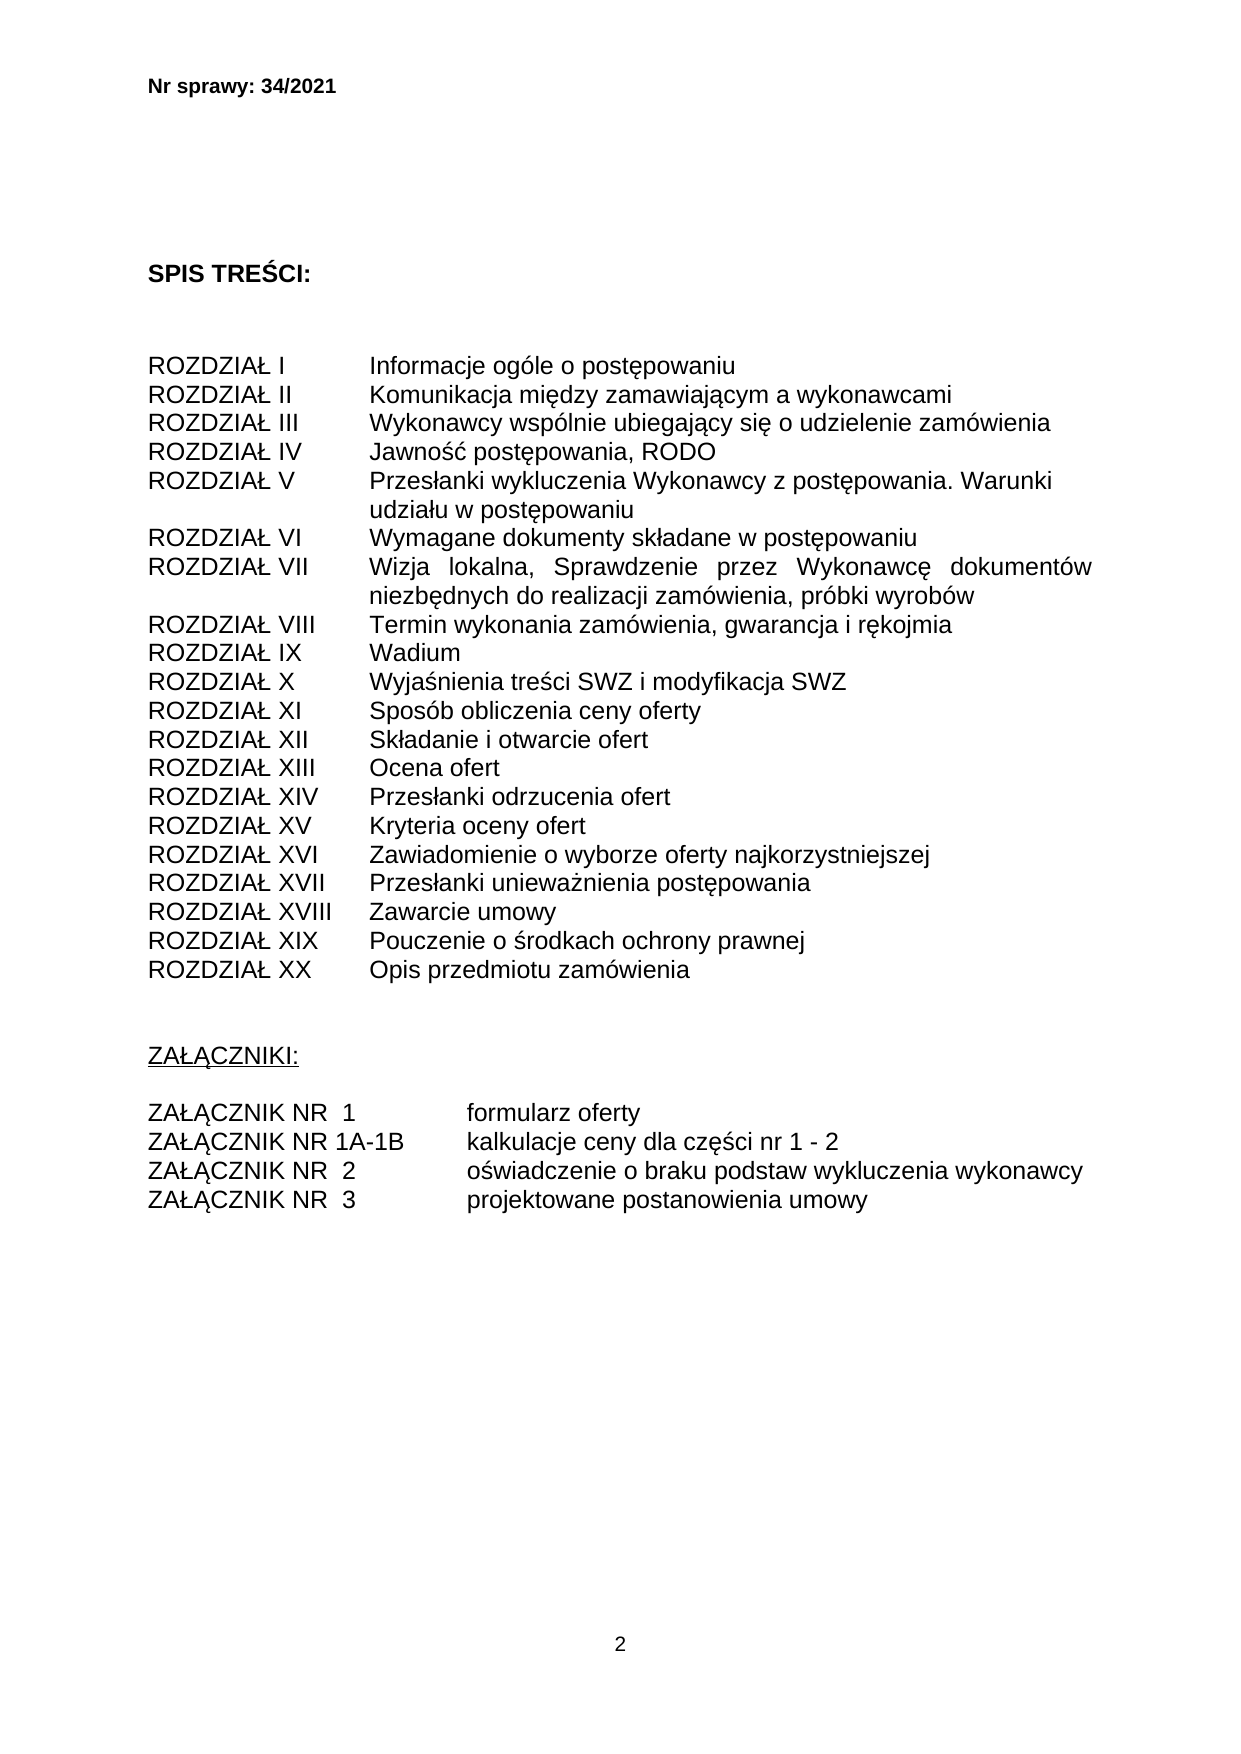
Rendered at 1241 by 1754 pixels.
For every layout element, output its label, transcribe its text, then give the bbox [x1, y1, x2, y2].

subtitle ROZDZIAŁ X Wyjaśnienia treści SWZ i modyfikacja SWZ [148, 667, 1093, 696]
subtitle ROZDZIAŁ XIX Pouczenie o środkach ochrony prawnej [148, 926, 1093, 955]
text ROZDZIAŁ XV Kryteria oceny ofert [148, 811, 1093, 840]
subtitle ROZDZIAŁ XIII Ocena ofert [148, 753, 1093, 782]
text ROZDZIAŁ VII Wizja lokalna, Sprawdzenie przez Wykonawcę dokumentów niezbędnych do realizacji zamówienia, próbki wyrobów [148, 552, 1093, 610]
text ZAŁĄCZNIKI: [148, 1041, 1093, 1070]
subtitle ROZDZIAŁ XIV Przesłanki odrzucenia ofert [148, 782, 1093, 811]
text ROZDZIAŁ VI Wymagane dokumenty składane w postępowaniu [148, 523, 1093, 552]
subtitle ROZDZIAŁ III Wykonawcy wspólnie ubiegający się o udzielenie zamówienia [148, 408, 1093, 437]
subtitle ROZDZIAŁ II Komunikacja między zamawiającym a wykonawcami [148, 380, 1093, 408]
text ZAŁĄCZNIK NR 2 oświadczenie o braku podstaw wykluczenia wykonawcy [148, 1156, 1093, 1185]
text ROZDZIAŁ XVI Zawiadomienie o wyborze oferty najkorzystniejszej [148, 840, 1093, 868]
text ROZDZIAŁ XVII Przesłanki unieważnienia postępowania [148, 868, 1093, 897]
subtitle ROZDZIAŁ IV Jawność postępowania, RODO [148, 437, 1093, 466]
text ZAŁĄCZNIK NR 1A-1B kalkulacje ceny dla części nr 1 - 2 [148, 1127, 1093, 1156]
subtitle ROZDZIAŁ XX Opis przedmiotu zamówienia [148, 955, 1093, 983]
text ZAŁĄCZNIK NR 1 formularz oferty [148, 1098, 1093, 1127]
subtitle ROZDZIAŁ XVIII Zawarcie umowy [148, 897, 1093, 926]
subtitle udziału w postępowaniu [148, 495, 1093, 523]
subtitle SPIS TREŚCI: [148, 259, 1093, 288]
text ZAŁĄCZNIK NR 3 projektowane postanowienia umowy [148, 1185, 1093, 1213]
subtitle ROZDZIAŁ V Przesłanki wykluczenia Wykonawcy z postępowania. Warunki [148, 466, 1093, 495]
subtitle ROZDZIAŁ XII Składanie i otwarcie ofert [148, 725, 1093, 753]
text ROZDZIAŁ VIII Termin wykonania zamówienia, gwarancja i rękojmia [148, 610, 1093, 638]
subtitle ROZDZIAŁ IX Wadium [148, 638, 1093, 667]
subtitle ROZDZIAŁ I Informacje ogóle o postępowaniu [148, 351, 1093, 380]
subtitle ROZDZIAŁ XI Sposób obliczenia ceny oferty [148, 696, 1093, 725]
